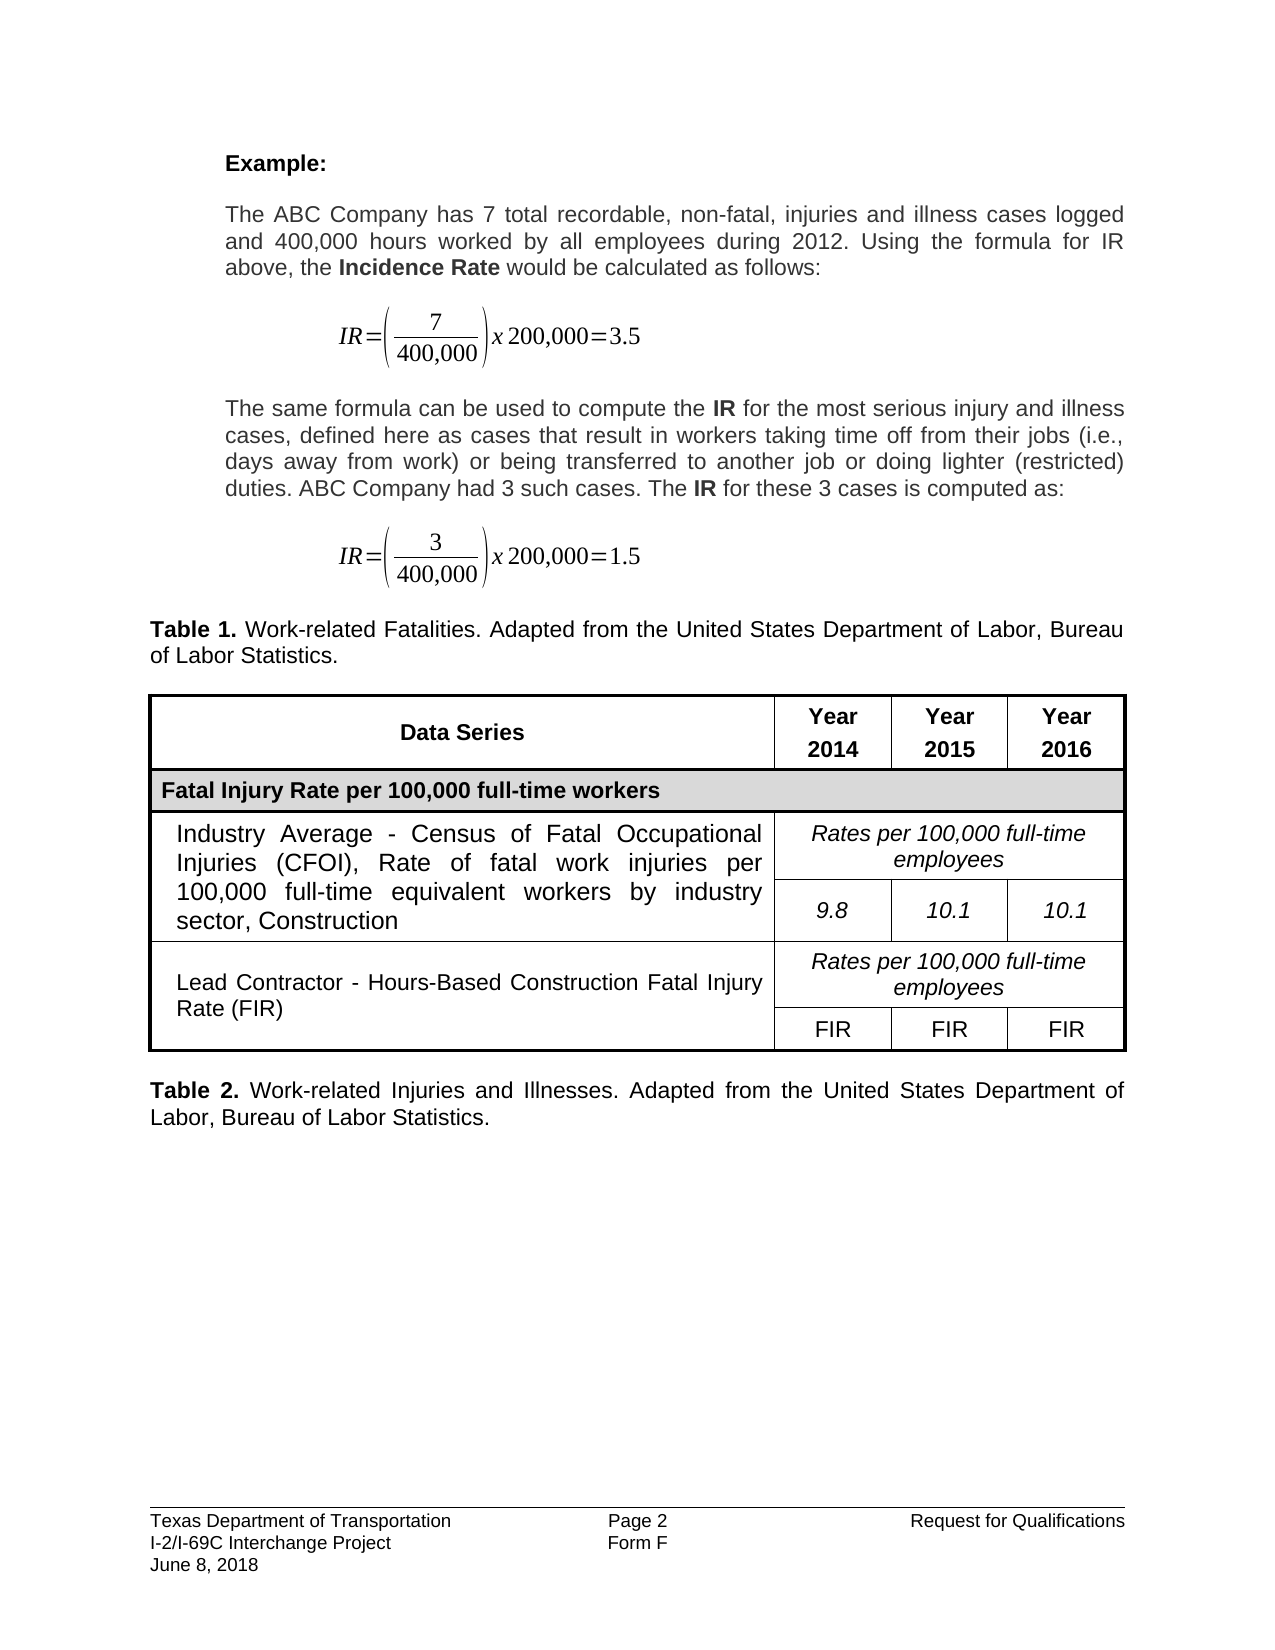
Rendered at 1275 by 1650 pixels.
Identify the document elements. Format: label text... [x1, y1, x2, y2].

table_cell FIR [892, 1008, 1007, 1049]
text The same formula can be used to compute the IR for the most serious injury and illness cases, defined here as cases that result in workers taking time off from their jobs (i.e., days away from work) or being transferred to another job or doing lighter (restricted) duties. ABC Company had 3 such cases. The IR for these 3 cases is computed as: [225, 395, 1125, 501]
table_header Data Series [152, 697, 774, 768]
text The ABC Company has 7 total recordable, non-fatal, injuries and illness cases logged and 400,000 hours worked by all employees during 2012. Using the formula for IR above, the Incidence Rate would be calculated as follows: [225, 201, 1125, 280]
table_cell 10.1 [1008, 880, 1123, 941]
table_cell 9.8 [775, 880, 891, 941]
text Table 2. Work-related Injuries and Illnesses. Adapted from the United States Department of Labor, Bureau of Labor Statistics. [150, 1077, 1125, 1130]
table_cell Industry Average - Census of Fatal Occupational Injuries (CFOI), Rate of fatal work injuries per 100,000 full-time equivalent workers by industry sector, Construction [152, 813, 774, 941]
table_cell FIR [1008, 1008, 1123, 1049]
table_cell FIR [775, 1008, 891, 1049]
table_cell Fatal Injury Rate per 100,000 full-time workers [152, 771, 1123, 810]
table_cell Lead Contractor - Hours-Based Construction Fatal Injury Rate (FIR) [152, 942, 774, 1049]
table_header Year 2016 [1008, 697, 1123, 768]
table_header Year 2015 [892, 697, 1007, 768]
table_cell Rates per 100,000 full-time employees [775, 942, 1123, 1007]
text Example: [225, 150, 1125, 176]
text Table 1. Work-related Fatalities. Adapted from the United States Department of Labor, Bureau of Labor Statistics. [150, 616, 1125, 668]
table_header Year 2014 [775, 697, 891, 768]
table_cell 10.1 [892, 880, 1007, 941]
table_cell Rates per 100,000 full-time employees [775, 813, 1123, 878]
